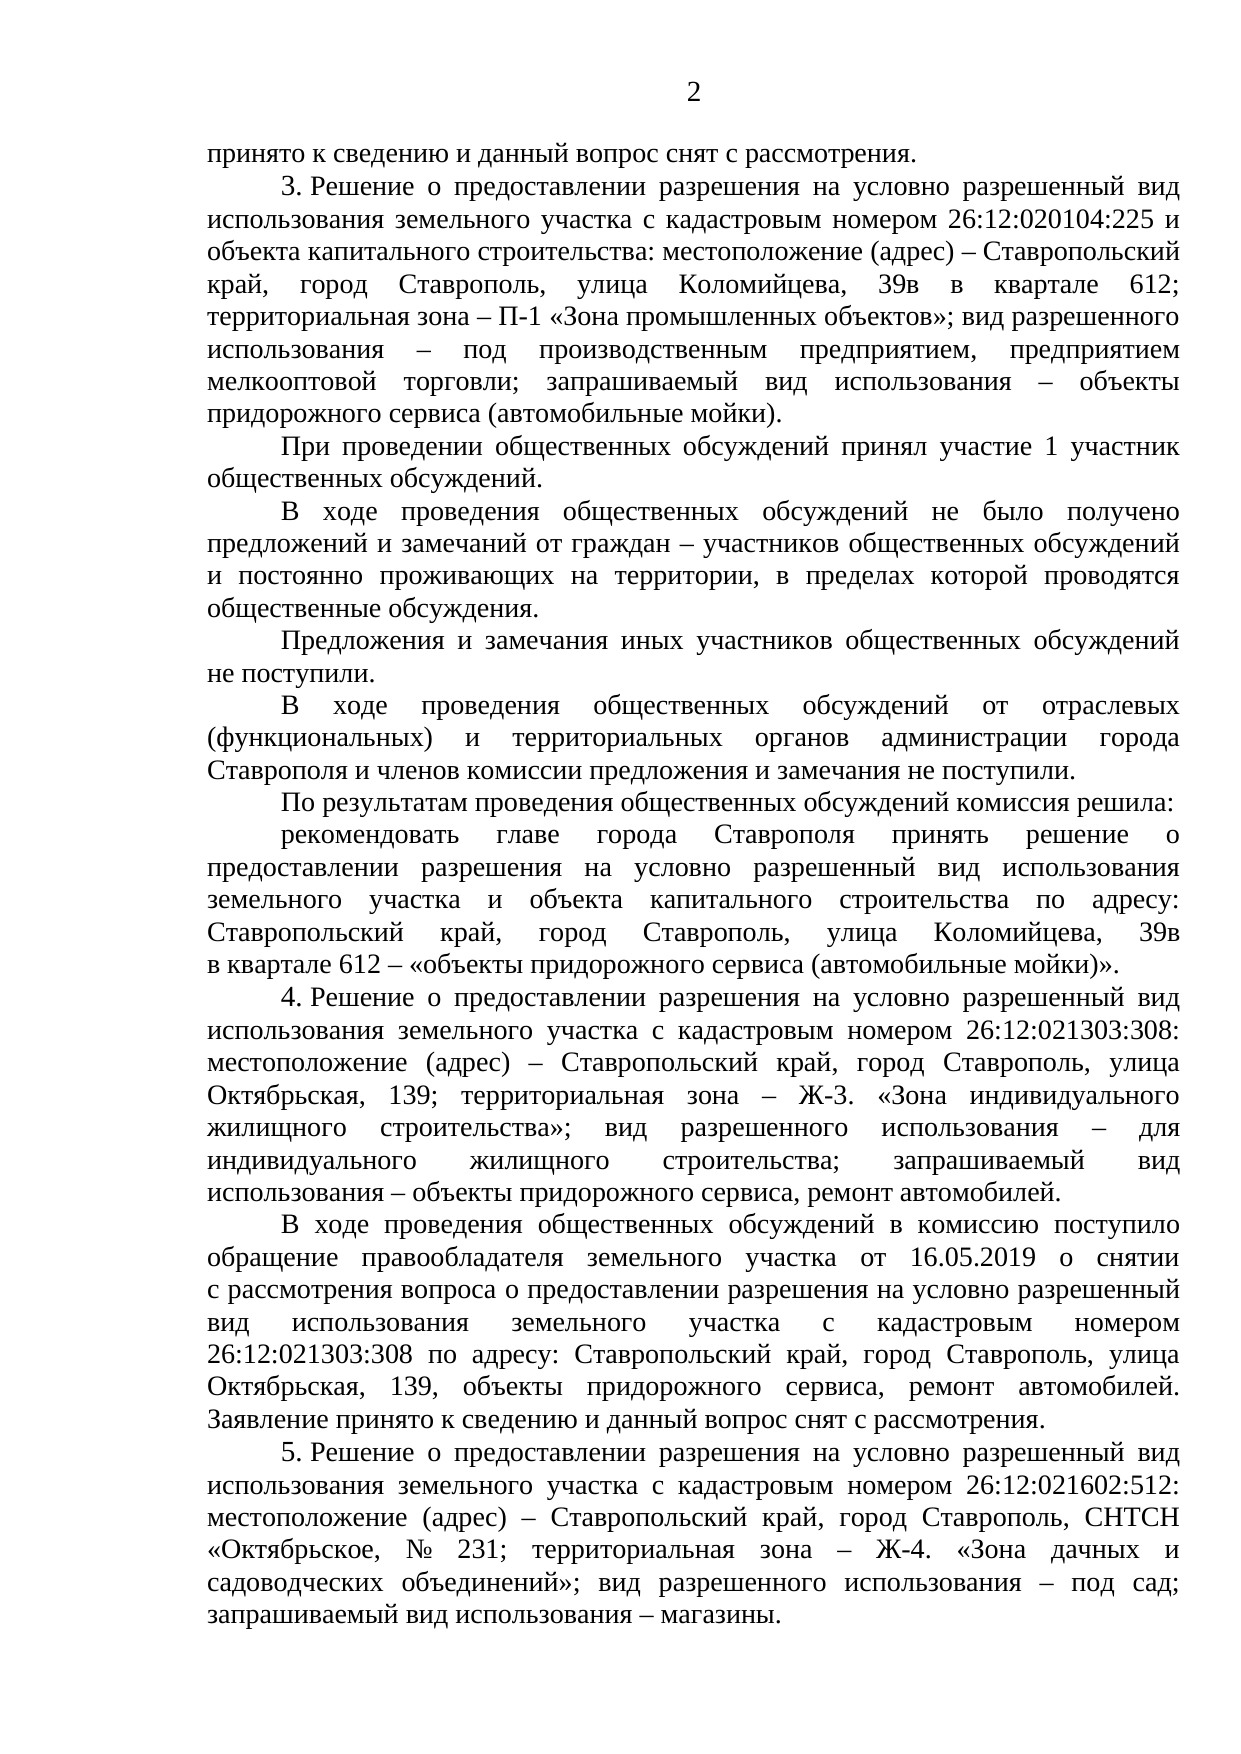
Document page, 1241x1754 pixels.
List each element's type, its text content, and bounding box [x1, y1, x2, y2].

list По результатам проведения общественных обсуждений комиссия решила: [207, 785, 1181, 818]
list Решение о предоставлении разрешения на условно разрешенный вид использования земельного участка с кадастровым номером 26:12:021303:308: местоположение (адрес) – Ставропольский край, город Ставрополь, улица Октябрьская, 139; территориальная зона – Ж-3. «Зона индивидуального жилищного строительства»; вид разрешенного использования – для индивидуального жилищного строительства; запрашиваемый вид использования – объекты придорожного сервиса, ремонт автомобилей. [207, 979, 1181, 1207]
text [207, 136, 1181, 168]
text При проведении общественных обсуждений принял участие 1 участник общественных обсуждений. [207, 429, 1181, 494]
list Решение о предоставлении разрешения на условно разрешенный вид использования земельного участка с кадастровым номером 26:12:021602:512: местоположение (адрес) – Ставропольский край, город Ставрополь, СНТСН «Октябрьское, № 231; территориальная зона – Ж-4. «Зона дачных и садоводческих объединений»; вид разрешенного использования – под сад; запрашиваемый вид использования – магазины. [207, 1434, 1181, 1630]
text В ходе проведения общественных обсуждений в комиссию поступило обращение правообладателя земельного участка от 16.05.2019 о снятии с рассмотрения вопроса о предоставлении разрешения на условно разрешенный вид использования земельного участка с кадастровым номером 26:12:021303:308 по адресу: Ставропольский край, город Ставрополь, улица Октябрьская, 139, объекты придорожного сервиса, ремонт автомобилей. Заявление принято к сведению и данный вопрос снят с рассмотрения. [207, 1207, 1181, 1434]
text В ходе проведения общественных обсуждений не было получено предложений и замечаний от граждан – участников общественных обсуждений и постоянно проживающих на территории, в пределах которой проводятся общественные обсуждения. [207, 494, 1181, 623]
list Решение о предоставлении разрешения на условно разрешенный вид использования земельного участка с кадастровым номером 26:12:020104:225 и объекта капитального строительства: местоположение (адрес) – Ставропольский край, город Ставрополь, улица Коломийцева, 39в в квартале 612; территориальная зона – П-1 «Зона промышленных объектов»; вид разрешенного использования – под производственным предприятием, предприятием мелкооптовой торговли; запрашиваемый вид использования – объекты придорожного сервиса (автомобильные мойки). [207, 168, 1181, 429]
text рекомендовать главе города Ставрополя принять решение о предоставлении разрешения на условно разрешенный вид использования земельного участка и объекта капитального строительства по адресу: Ставропольский край, город Ставрополь, улица Коломийцева, 39в в квартале 612 – «объекты придорожного сервиса (автомобильные мойки)». [207, 818, 1181, 979]
list Предложения и замечания иных участников общественных обсуждений не поступили. [207, 623, 1181, 688]
list В ходе проведения общественных обсуждений от отраслевых (функциональных) и территориальных органов администрации города Ставрополя и членов комиссии предложения и замечания не поступили. [207, 688, 1181, 785]
